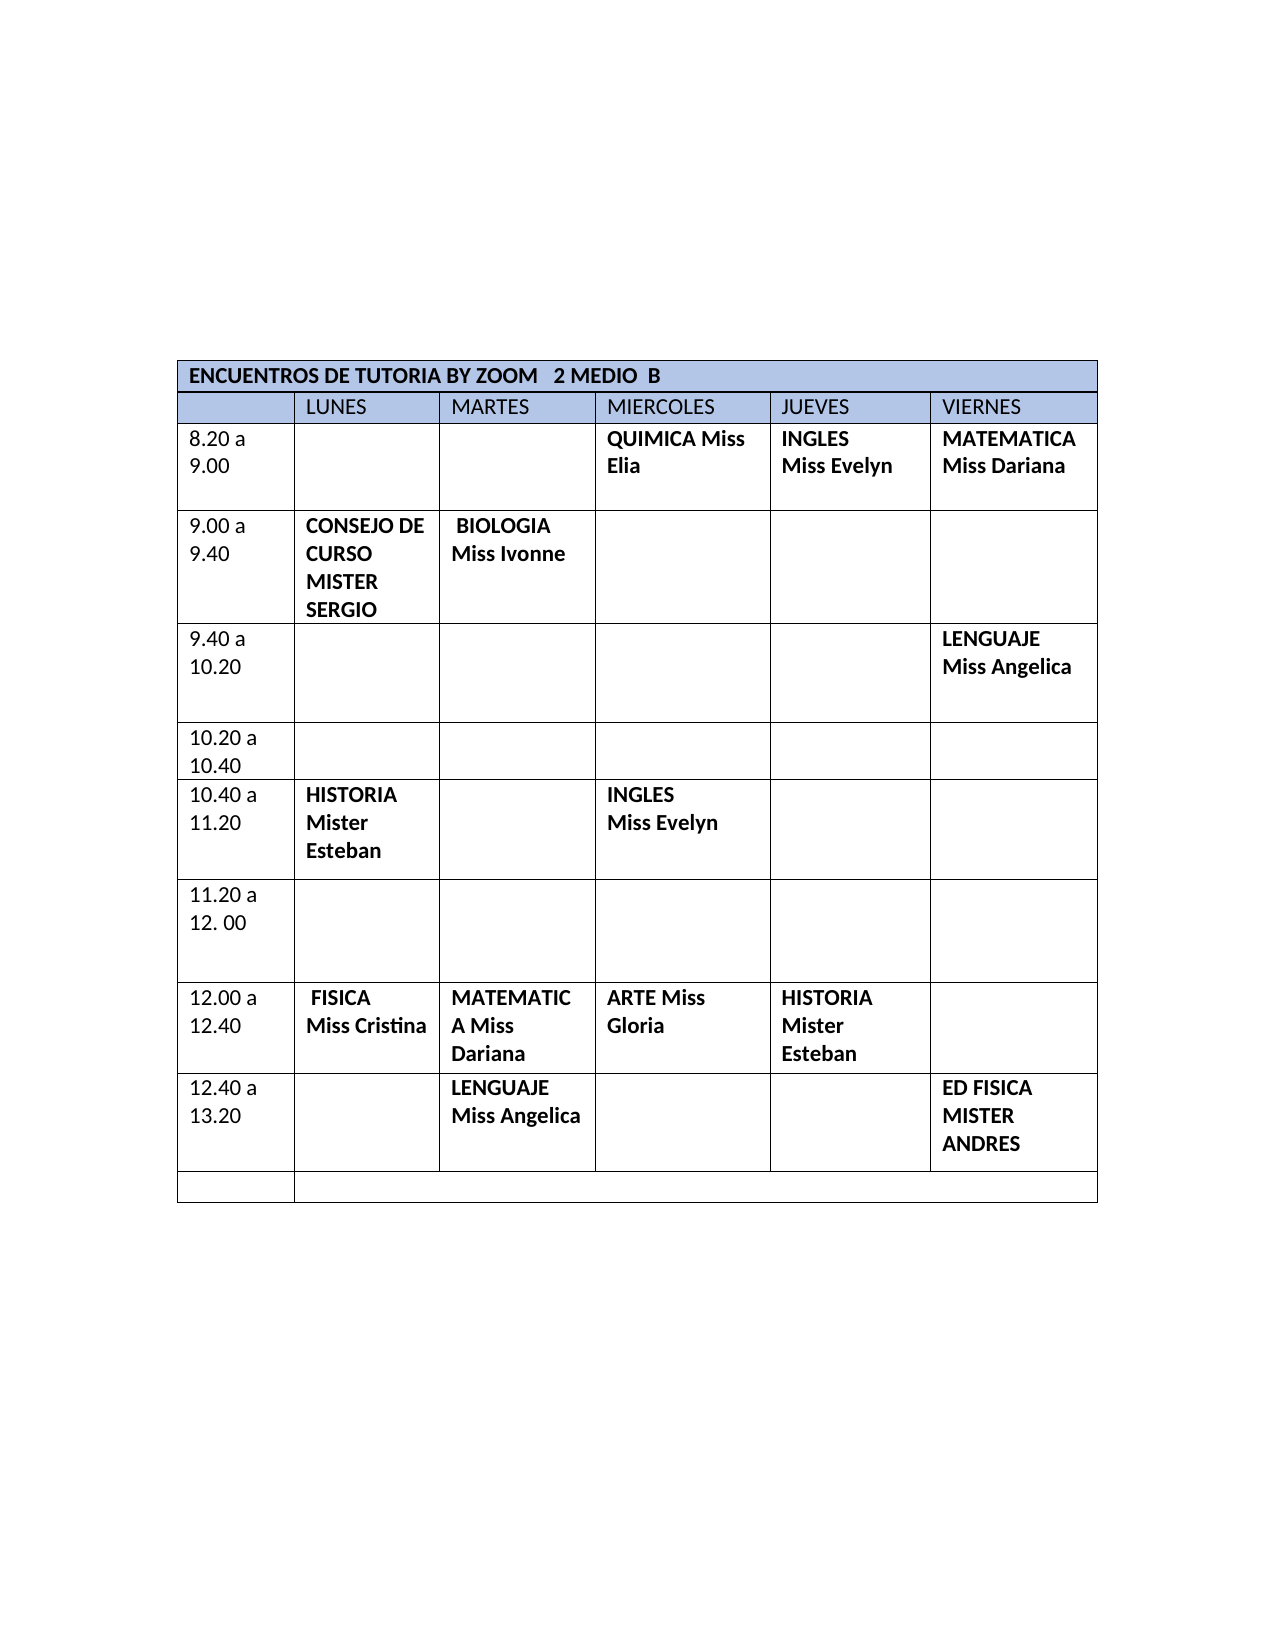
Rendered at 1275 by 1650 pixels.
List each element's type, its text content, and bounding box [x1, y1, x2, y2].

table_cell [295, 723, 439, 779]
table_cell [440, 723, 595, 779]
table_cell [440, 880, 595, 982]
table_cell [596, 880, 770, 982]
table_cell 9.40 a 10.20 [178, 624, 294, 722]
table_cell [931, 511, 1097, 623]
table_cell [931, 723, 1097, 779]
table_cell FISICA Miss Cristina [295, 983, 439, 1072]
table_cell MATEMATICA Miss Dariana [440, 983, 595, 1072]
table_cell [596, 511, 770, 623]
table_cell 10.40 a 11.20 [178, 780, 294, 879]
table_cell LUNES [295, 393, 439, 423]
table_cell [440, 424, 595, 510]
table_cell 12.40 a 13.20 [178, 1074, 294, 1171]
table_cell LENGUAJE Miss Angelica [440, 1074, 595, 1171]
table_cell [931, 880, 1097, 982]
table_cell [771, 624, 930, 722]
table_cell BIOLOGIA Miss Ivonne [440, 511, 595, 623]
table_cell [771, 780, 930, 879]
table_cell ED FISICA MISTER ANDRES [931, 1074, 1097, 1171]
table_cell [295, 624, 439, 722]
table_cell 12.00 a 12.40 [178, 983, 294, 1072]
table_cell [295, 424, 439, 510]
table_cell [440, 624, 595, 722]
table_cell [440, 780, 595, 879]
table_cell ARTE Miss Gloria [596, 983, 770, 1072]
table_cell [771, 723, 930, 779]
table_cell INGLES Miss Evelyn [771, 424, 930, 510]
table_cell LENGUAJE Miss Angelica [931, 624, 1097, 722]
table_cell [295, 1074, 439, 1171]
table_cell HISTORIA Mister Esteban [771, 983, 930, 1072]
table_cell 9.00 a 9.40 [178, 511, 294, 623]
table_cell [596, 1074, 770, 1171]
table_cell [178, 1172, 294, 1202]
table_cell [178, 393, 294, 423]
table_cell [295, 1172, 1097, 1202]
table_cell VIERNES [931, 393, 1097, 423]
table_cell [771, 880, 930, 982]
table_cell 10.20 a 10.40 [178, 723, 294, 779]
table_cell [596, 723, 770, 779]
table_cell 8.20 a 9.00 [178, 424, 294, 510]
table_cell INGLES Miss Evelyn [596, 780, 770, 879]
table_cell QUIMICA Miss Elia [596, 424, 770, 510]
table_cell [931, 780, 1097, 879]
table_cell MATEMATICA Miss Dariana [931, 424, 1097, 510]
table_cell 11.20 a 12. 00 [178, 880, 294, 982]
table_cell [295, 880, 439, 982]
table_cell [771, 1074, 930, 1171]
table_cell MARTES [440, 393, 595, 423]
table_cell MIERCOLES [596, 393, 770, 423]
table_cell HISTORIA Mister Esteban [295, 780, 439, 879]
table_cell CONSEJO DE CURSO MISTER SERGIO [295, 511, 439, 623]
table_cell JUEVES [771, 393, 930, 423]
table_cell [931, 983, 1097, 1072]
table_cell [596, 624, 770, 722]
table_cell [771, 511, 930, 623]
table_header ENCUENTROS DE TUTORIA BY ZOOM 2 MEDIO B [178, 361, 1097, 391]
